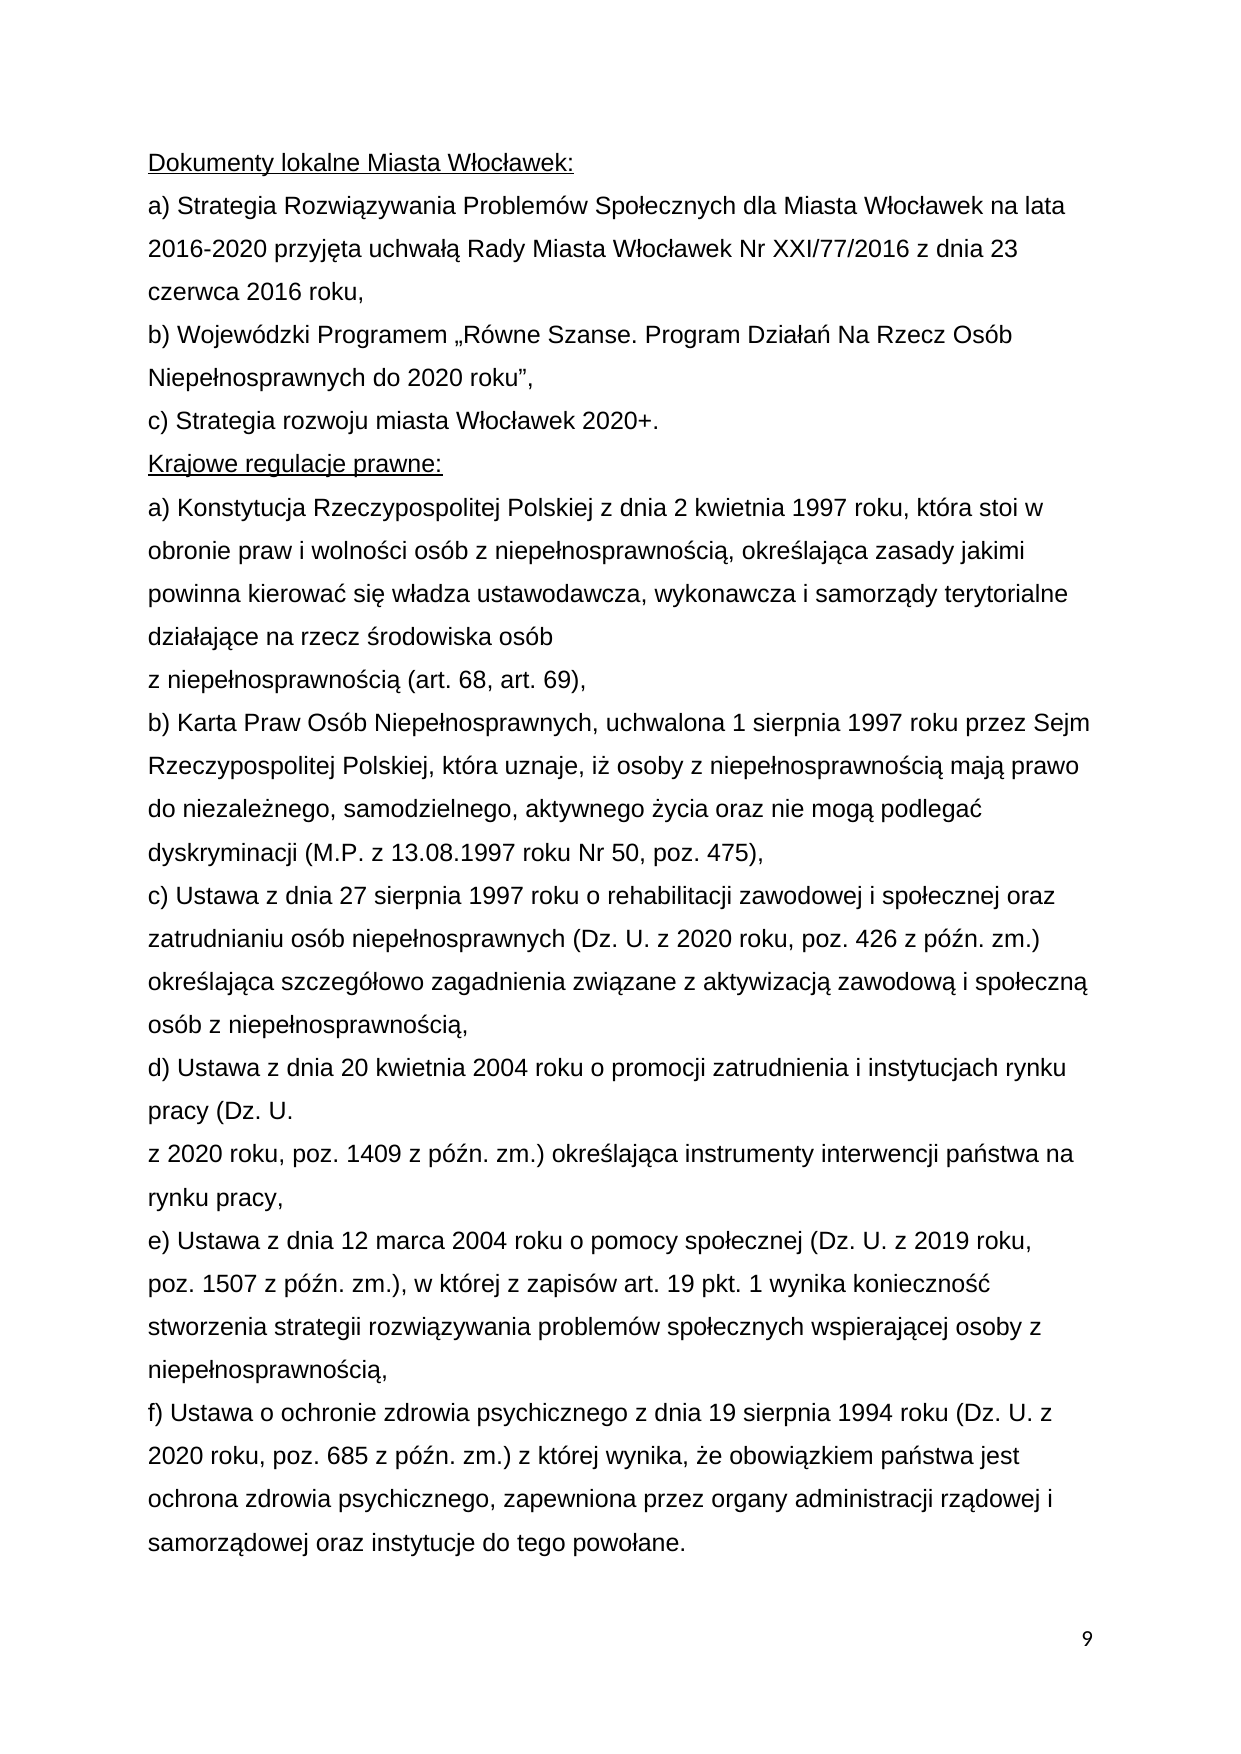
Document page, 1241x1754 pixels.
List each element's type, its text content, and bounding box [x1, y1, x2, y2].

text b) Karta Praw Osób Niepełnosprawnych, uchwalona 1 sierpnia 1997 roku przez Sejm Rzeczypospolitej Polskiej, która uznaje, iż osoby z niepełnosprawnością mają prawo do niezależnego, samodzielnego, aktywnego życia oraz nie mogą podlegać dyskryminacji (M.P. z 13.08.1997 roku Nr 50, poz. 475), [148, 708, 1093, 866]
text Krajowe regulacje prawne: [148, 449, 1093, 478]
text a) Strategia Rozwiązywania Problemów Społecznych dla Miasta Włocławek na lata 2016-2020 przyjęta uchwałą Rady Miasta Włocławek Nr XXI/77/2016 z dnia 23 czerwca 2016 roku, [148, 191, 1093, 306]
text c) Strategia rozwoju miasta Włocławek 2020+. [148, 406, 1093, 435]
text f) Ustawa o ochronie zdrowia psychicznego z dnia 19 sierpnia 1994 roku (Dz. U. z 2020 roku, poz. 685 z późn. zm.) z której wynika, że obowiązkiem państwa jest ochrona zdrowia psychicznego, zapewniona przez organy administracji rządowej i samorządowej oraz instytucje do tego powołane. [148, 1398, 1093, 1556]
text d) Ustawa z dnia 20 kwietnia 2004 roku o promocji zatrudnienia i instytucjach rynku pracy (Dz. U. z 2020 roku, poz. 1409 z późn. zm.) określająca instrumenty interwencji państwa na rynku pracy, [148, 1053, 1093, 1211]
text Dokumenty lokalne Miasta Włocławek: [148, 148, 1093, 176]
text a) Konstytucja Rzeczypospolitej Polskiej z dnia 2 kwietnia 1997 roku, która stoi w obronie praw i wolności osób z niepełnosprawnością, określająca zasady jakimi powinna kierować się władza ustawodawcza, wykonawcza i samorządy terytorialne działające na rzecz środowiska osób z niepełnosprawnością (art. 68, art. 69), [148, 493, 1093, 694]
text c) Ustawa z dnia 27 sierpnia 1997 roku o rehabilitacji zawodowej i społecznej oraz zatrudnianiu osób niepełnosprawnych (Dz. U. z 2020 roku, poz. 426 z późn. zm.) określająca szczegółowo zagadnienia związane z aktywizacją zawodową i społeczną osób z niepełnosprawnością, [148, 881, 1093, 1039]
text b) Wojewódzki Programem „Równe Szanse. Program Działań Na Rzecz Osób Niepełnosprawnych do 2020 roku”, [148, 320, 1093, 392]
text e) Ustawa z dnia 12 marca 2004 roku o pomocy społecznej (Dz. U. z 2019 roku, poz. 1507 z późn. zm.), w której z zapisów art. 19 pkt. 1 wynika konieczność stworzenia strategii rozwiązywania problemów społecznych wspierającej osoby z niepełnosprawnością, [148, 1226, 1093, 1384]
